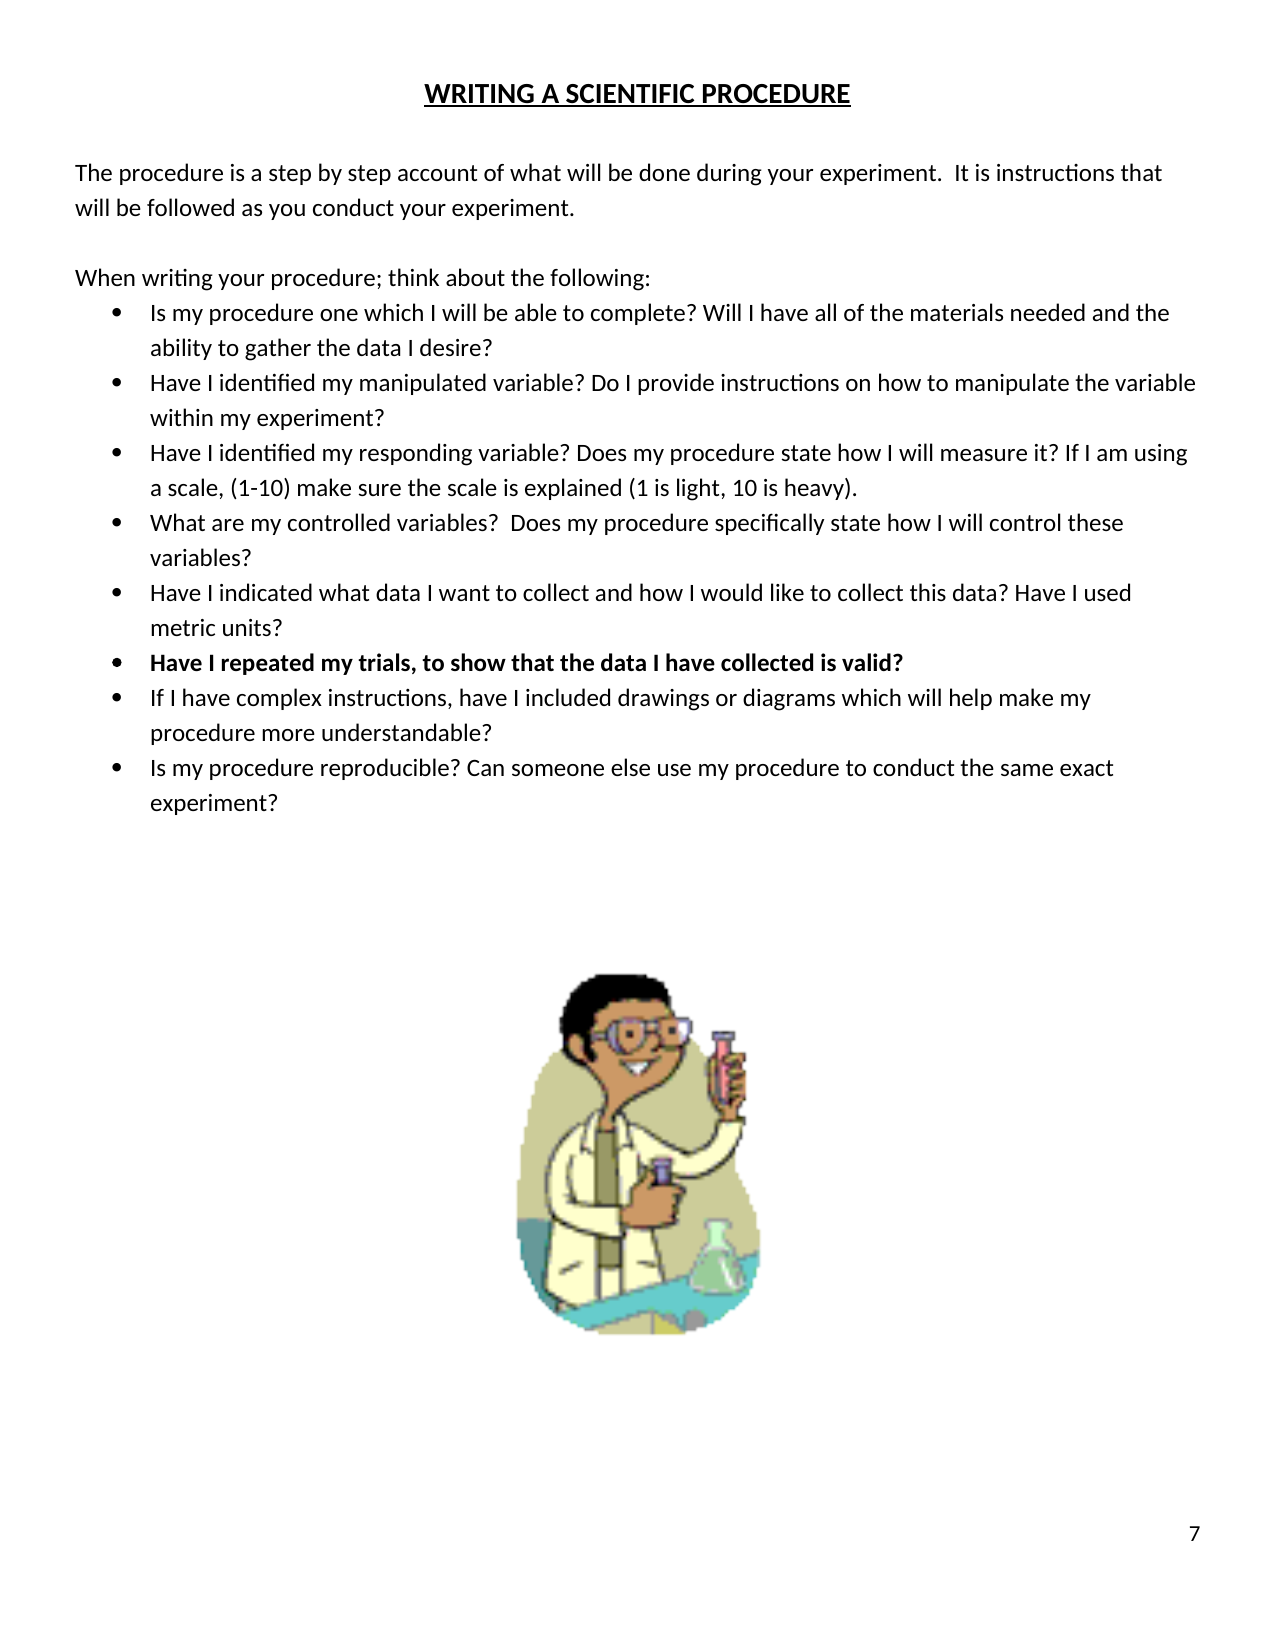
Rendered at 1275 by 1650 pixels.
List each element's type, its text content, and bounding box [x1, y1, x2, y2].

list Is my procedure one which I will be able to complete? Will I have all of the materials needed and the ability to gather the data I desire? [112, 297, 1200, 362]
text When writing your procedure; think about the following: [75, 262, 1200, 292]
list Is my procedure reproducible? Can someone else use my procedure to conduct the same exact experiment? [112, 752, 1200, 817]
list What are my controlled variables? Does my procedure specifically state how I will control these variables? [112, 507, 1200, 572]
list Have I identified my manipulated variable? Do I provide instructions on how to manipulate the variable within my experiment? [112, 367, 1200, 432]
picture [507, 961, 768, 1347]
list Have I repeated my trials, to show that the data I have collected is valid? [112, 647, 1200, 677]
list Have I indicated what data I want to collect and how I would like to collect this data? Have I used metric units? [112, 577, 1200, 642]
list Have I identified my responding variable? Does my procedure state how I will measure it? If I am using a scale, (1-10) make sure the scale is explained (1 is light, 10 is heavy). [112, 437, 1200, 502]
list If I have complex instructions, have I included drawings or diagrams which will help make my procedure more understandable? [112, 682, 1200, 747]
text WRITING A SCIENTIFIC PROCEDURE [75, 75, 1200, 111]
text The procedure is a step by step account of what will be done during your experiment. It is instructions that will be followed as you conduct your experiment. [75, 157, 1200, 222]
